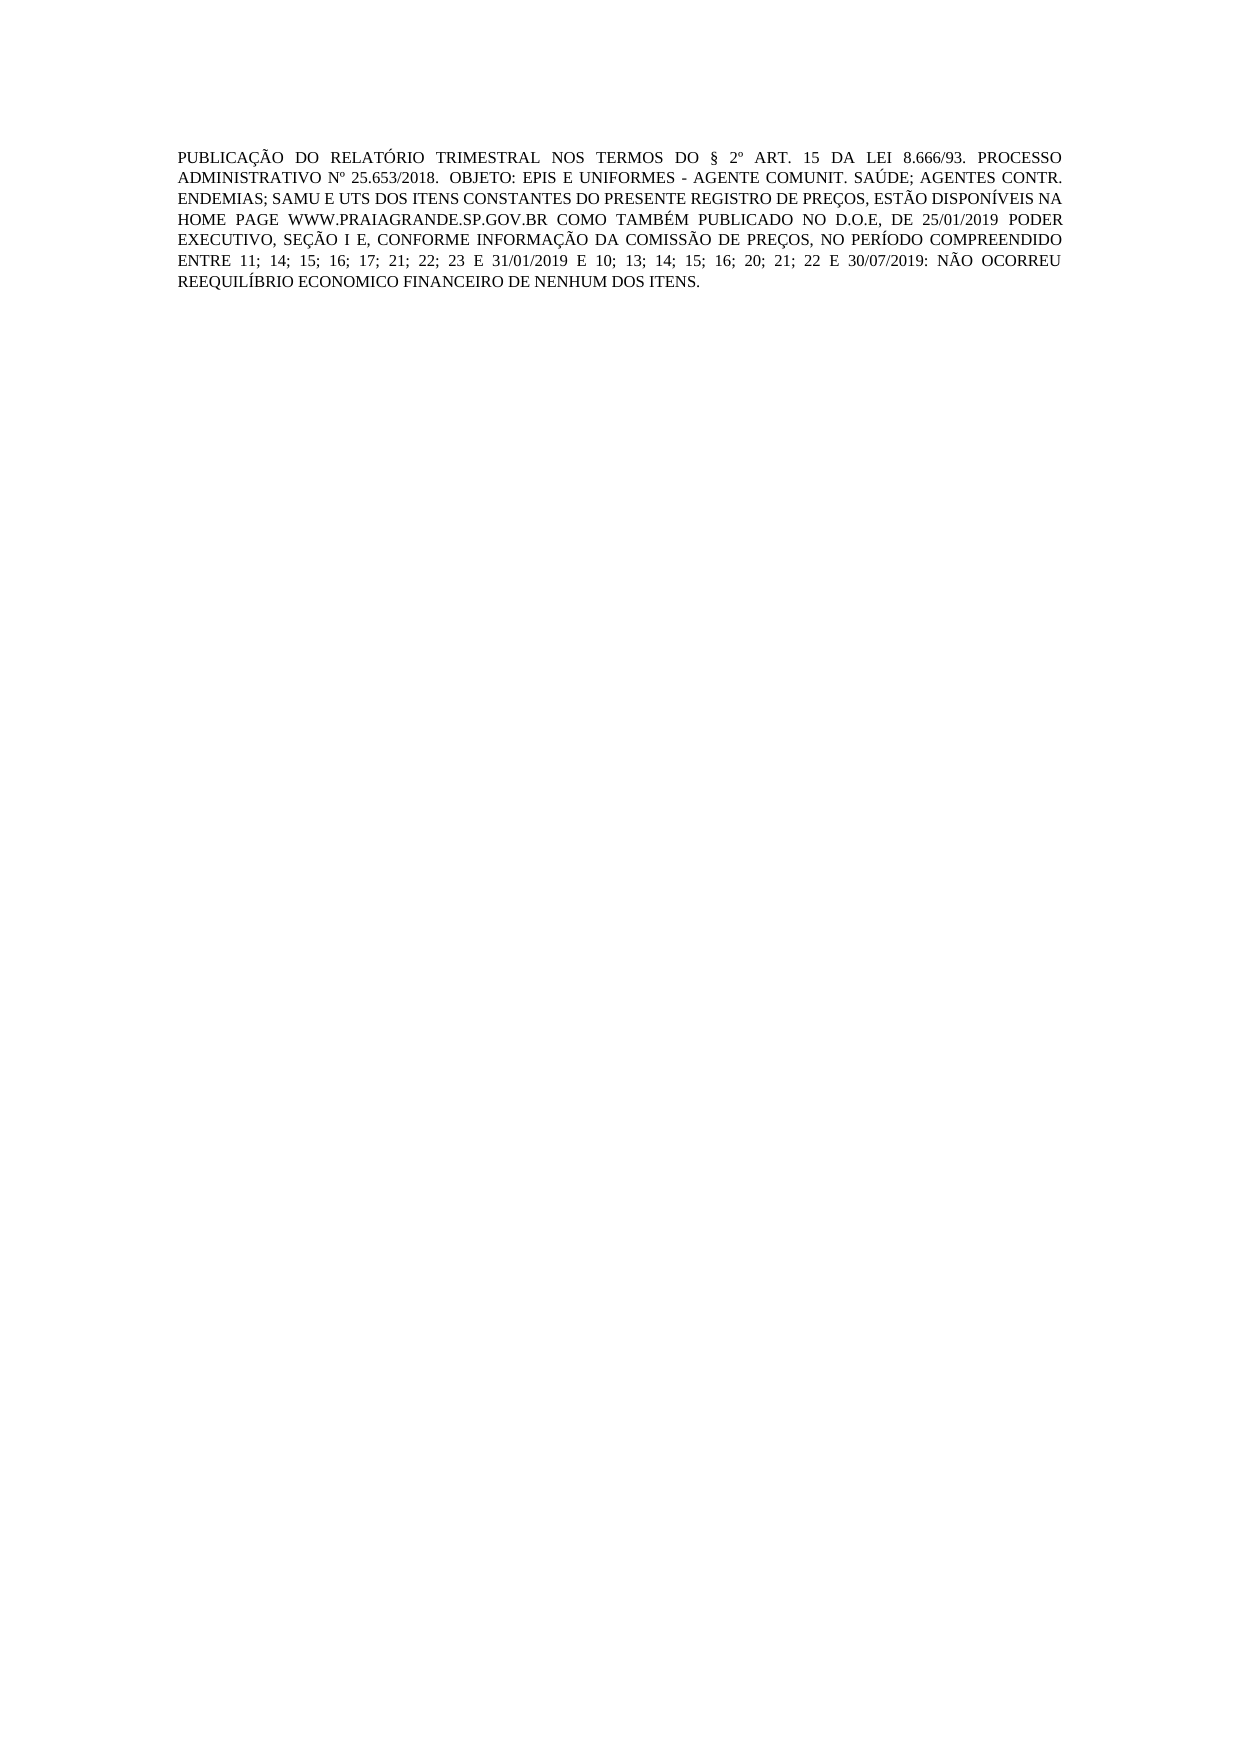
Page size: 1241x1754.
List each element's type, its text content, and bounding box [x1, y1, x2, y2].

text PUBLICAÇÃO DO RELATÓRIO TRIMESTRAL NOS TERMOS DO § 2º ART. 15 DA LEI 8.666/93. PROCESSO ADMINISTRATIVO Nº 25.653/2018. OBJETO: EPIS E UNIFORMES - AGENTE COMUNIT. SAÚDE; AGENTES CONTR. ENDEMIAS; SAMU E UTS DOS ITENS CONSTANTES DO PRESENTE REGISTRO DE PREÇOS, ESTÃO DISPONÍVEIS NA HOME PAGE WWW.PRAIAGRANDE.SP.GOV.BR COMO TAMBÉM PUBLICADO NO D.O.E, DE 25/01/2019 PODER EXECUTIVO, SEÇÃO I E, CONFORME INFORMAÇÃO DA COMISSÃO DE PREÇOS, NO PERÍODO COMPREENDIDO ENTRE 11; 14; 15; 16; 17; 21; 22; 23 E 31/01/2019 E 10; 13; 14; 15; 16; 20; 21; 22 E 30/07/2019: NÃO OCORREU REEQUILÍBRIO ECONOMICO FINANCEIRO DE NENHUM DOS ITENS. [177, 148, 1063, 291]
